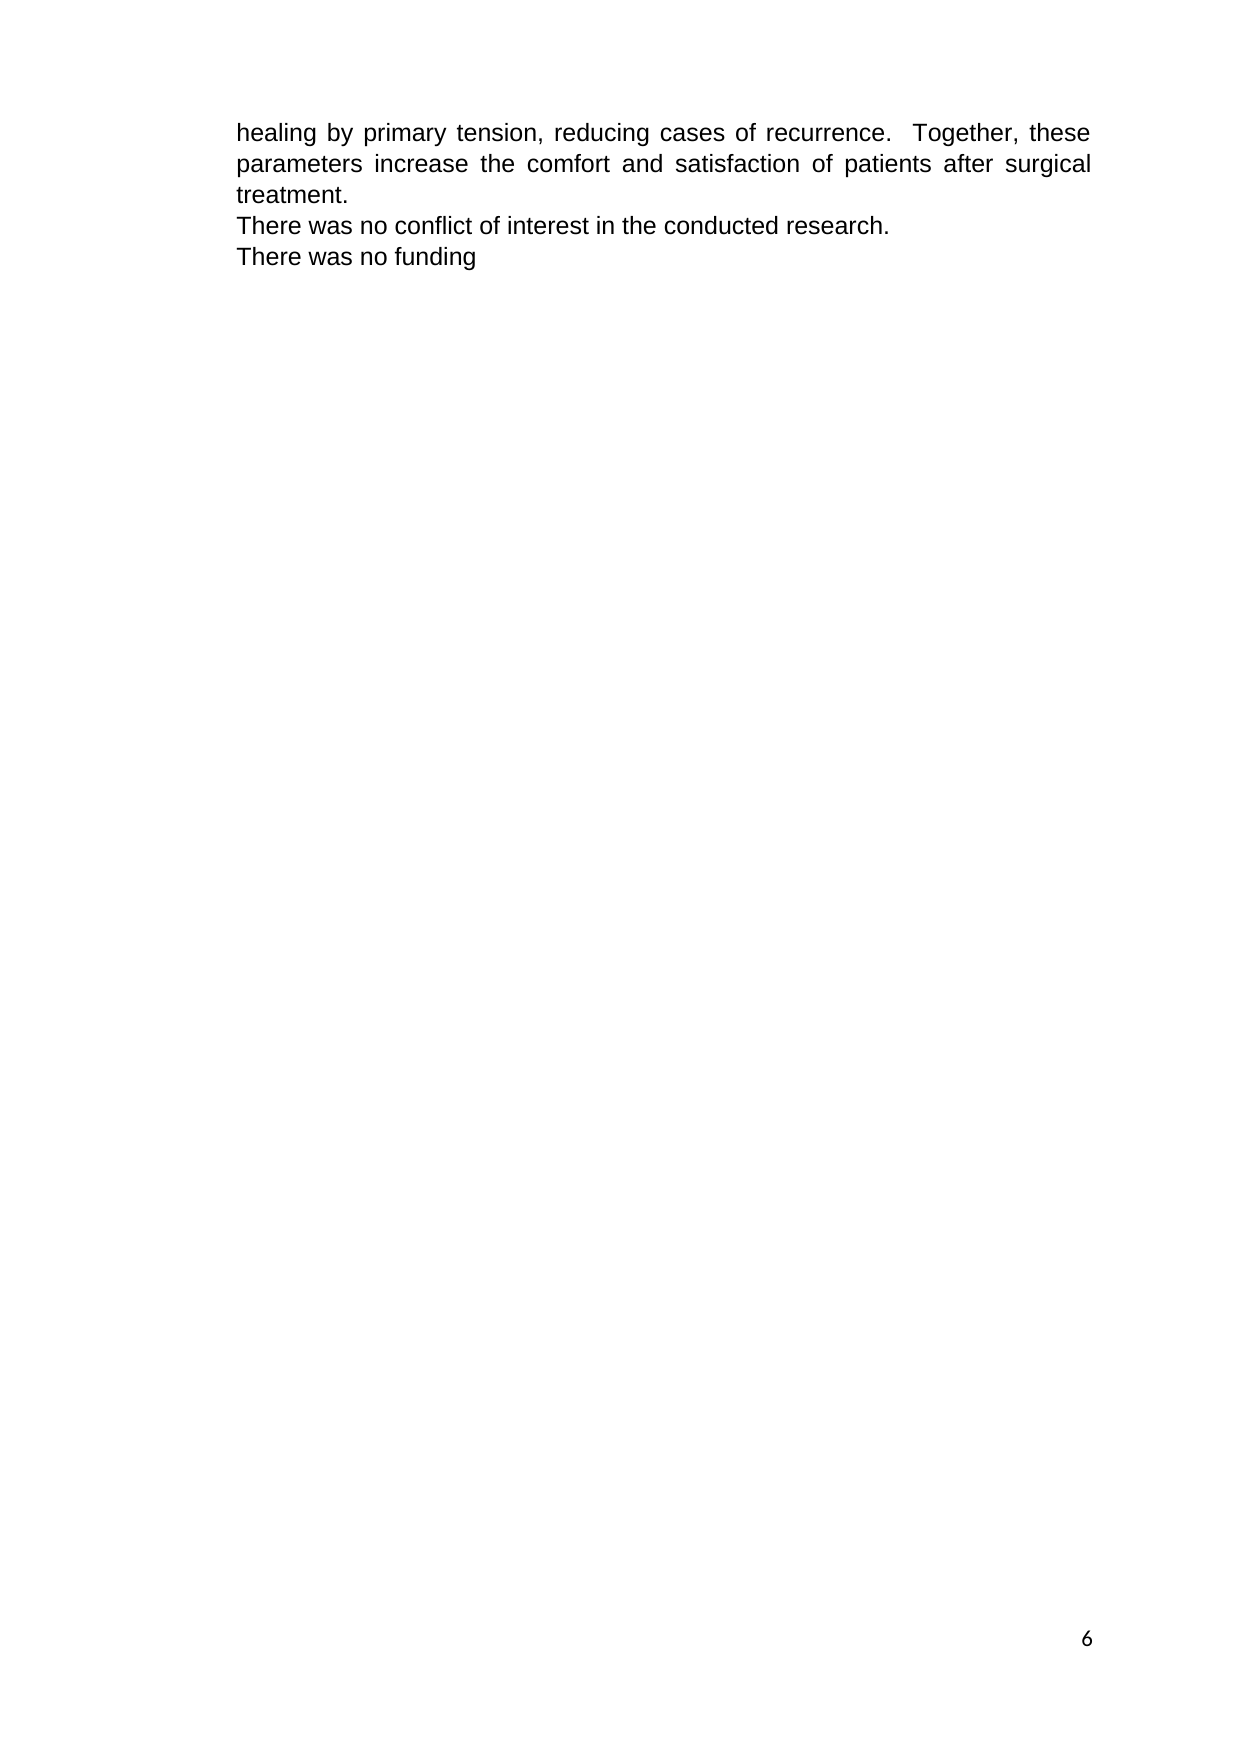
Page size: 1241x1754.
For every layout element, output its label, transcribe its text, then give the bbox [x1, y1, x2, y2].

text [236, 118, 1092, 209]
text There was no funding [236, 242, 1092, 271]
text There was no conflict of interest in the conducted research. [236, 211, 1092, 240]
